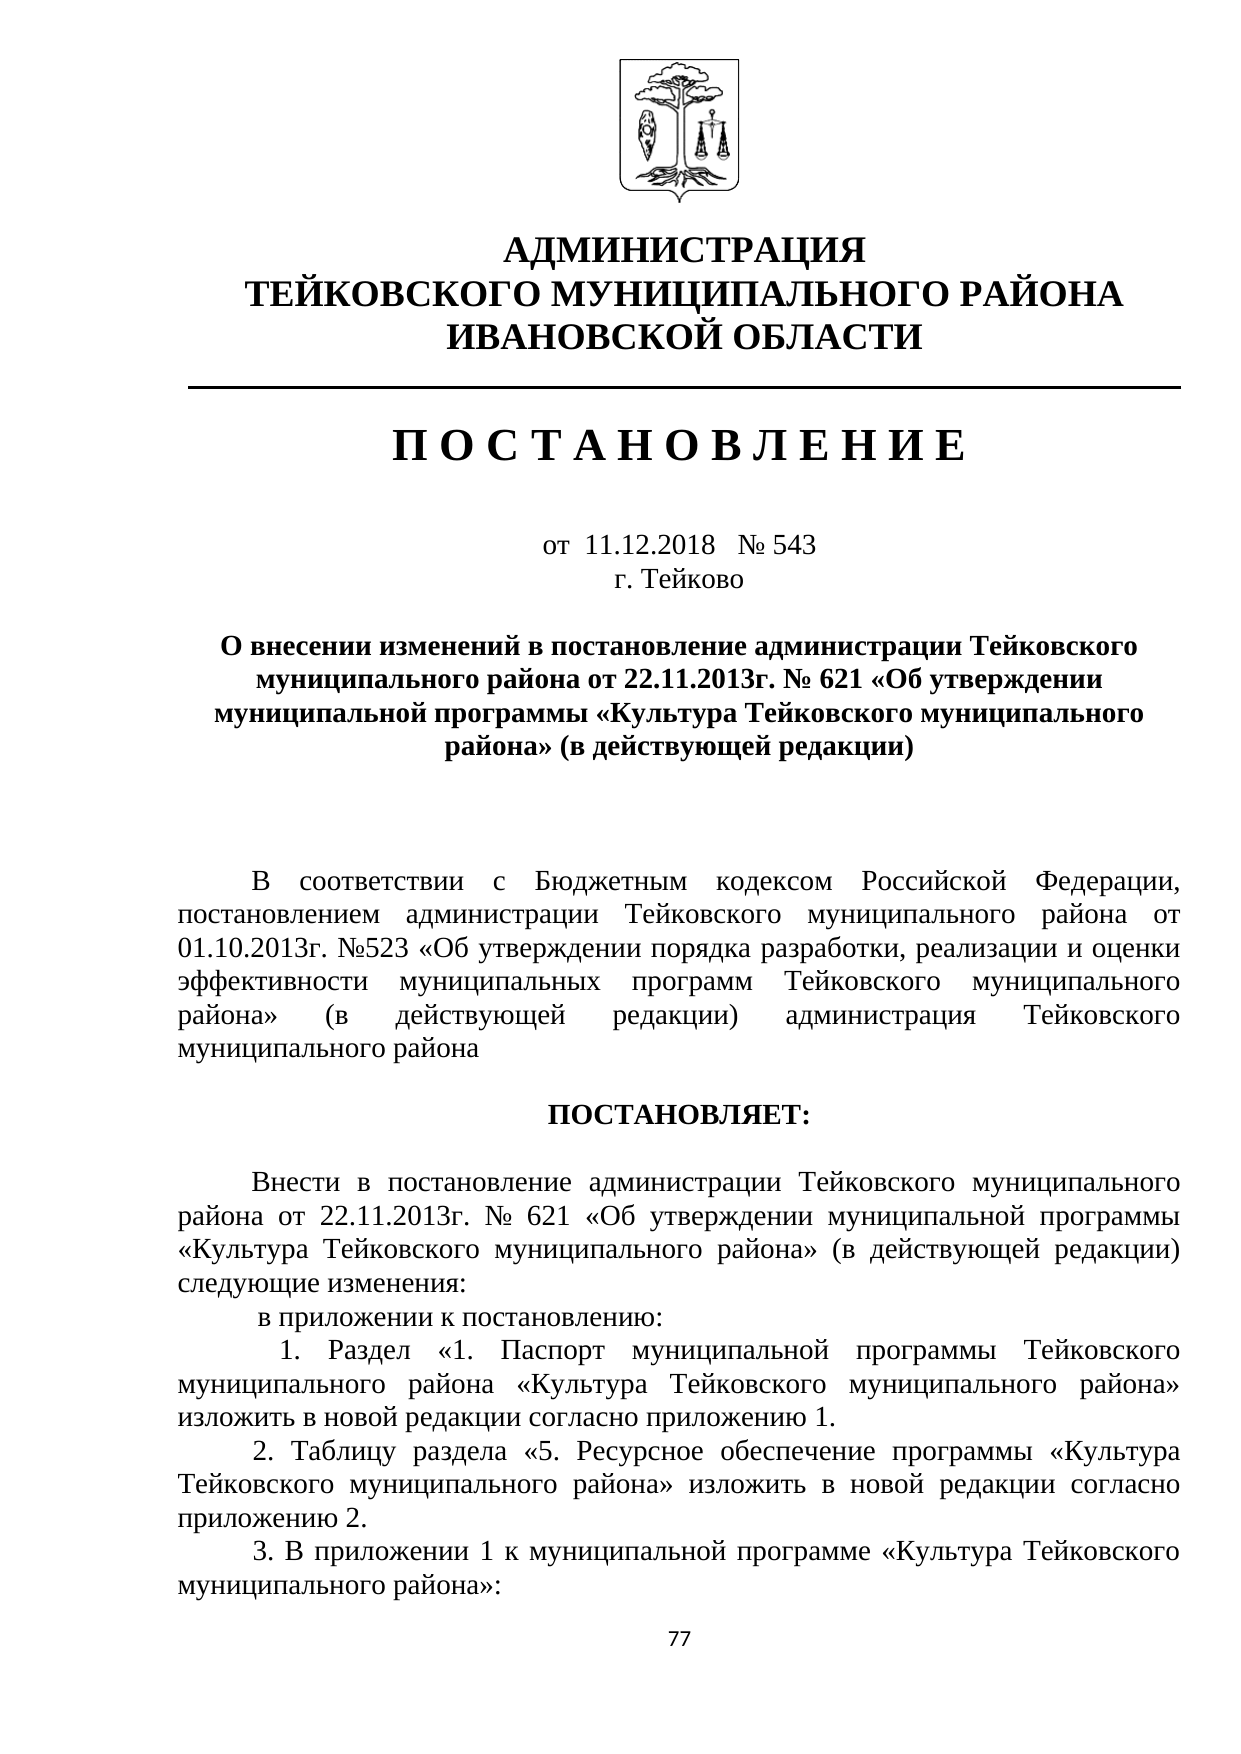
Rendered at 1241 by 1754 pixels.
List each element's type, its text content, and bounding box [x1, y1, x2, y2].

text АДМИНИСТРАЦИЯ [188, 228, 1181, 271]
text ПОСТАНОВЛЯЕТ: [177, 1097, 1181, 1131]
text г. Тейково [177, 561, 1181, 594]
text О внесении изменений в постановление администрации Тейковского муниципального района от 22.11.2013г. № 621 «Об утверждении муниципальной программы «Культура Тейковского муниципального района» (в действующей редакции) [177, 628, 1181, 762]
text В соответствии с Бюджетным кодексом Российской Федерации, постановлением администрации Тейковского муниципального района от 01.10.2013г. №523 «Об утверждении порядка разработки, реализации и оценки эффективности муниципальных программ Тейковского муниципального района» (в действующей редакции) администрация Тейковского муниципального района [177, 863, 1181, 1064]
text Внести в постановление администрации Тейковского муниципального района от 22.11.2013г. № 621 «Об утверждении муниципальной программы «Культура Тейковского муниципального района» (в действующей редакции) следующие изменения: [177, 1164, 1181, 1299]
text в приложении к постановлению: [177, 1299, 1181, 1332]
text от 11.12.2018 № 543 [177, 527, 1181, 561]
text П О С Т А Н О В Л Е Н И Е [177, 418, 1181, 471]
text 3. В приложении 1 к муниципальной программе «Культура Тейковского муниципального района»: [177, 1533, 1181, 1601]
text ИВАНОВСКОЙ ОБЛАСТИ [188, 314, 1181, 357]
text ТЕЙКОВСКОГО МУНИЦИПАЛЬНОГО РАЙОНА [188, 271, 1181, 314]
text 1. Раздел «1. Паспорт муниципальной программы Тейковского муниципального района «Культура Тейковского муниципального района» изложить в новой редакции согласно приложению 1. [177, 1332, 1181, 1433]
picture [619, 59, 740, 203]
text 2. Таблицу раздела «5. Ресурсное обеспечение программы «Культура Тейковского муниципального района» изложить в новой редакции согласно приложению 2. [177, 1433, 1181, 1533]
